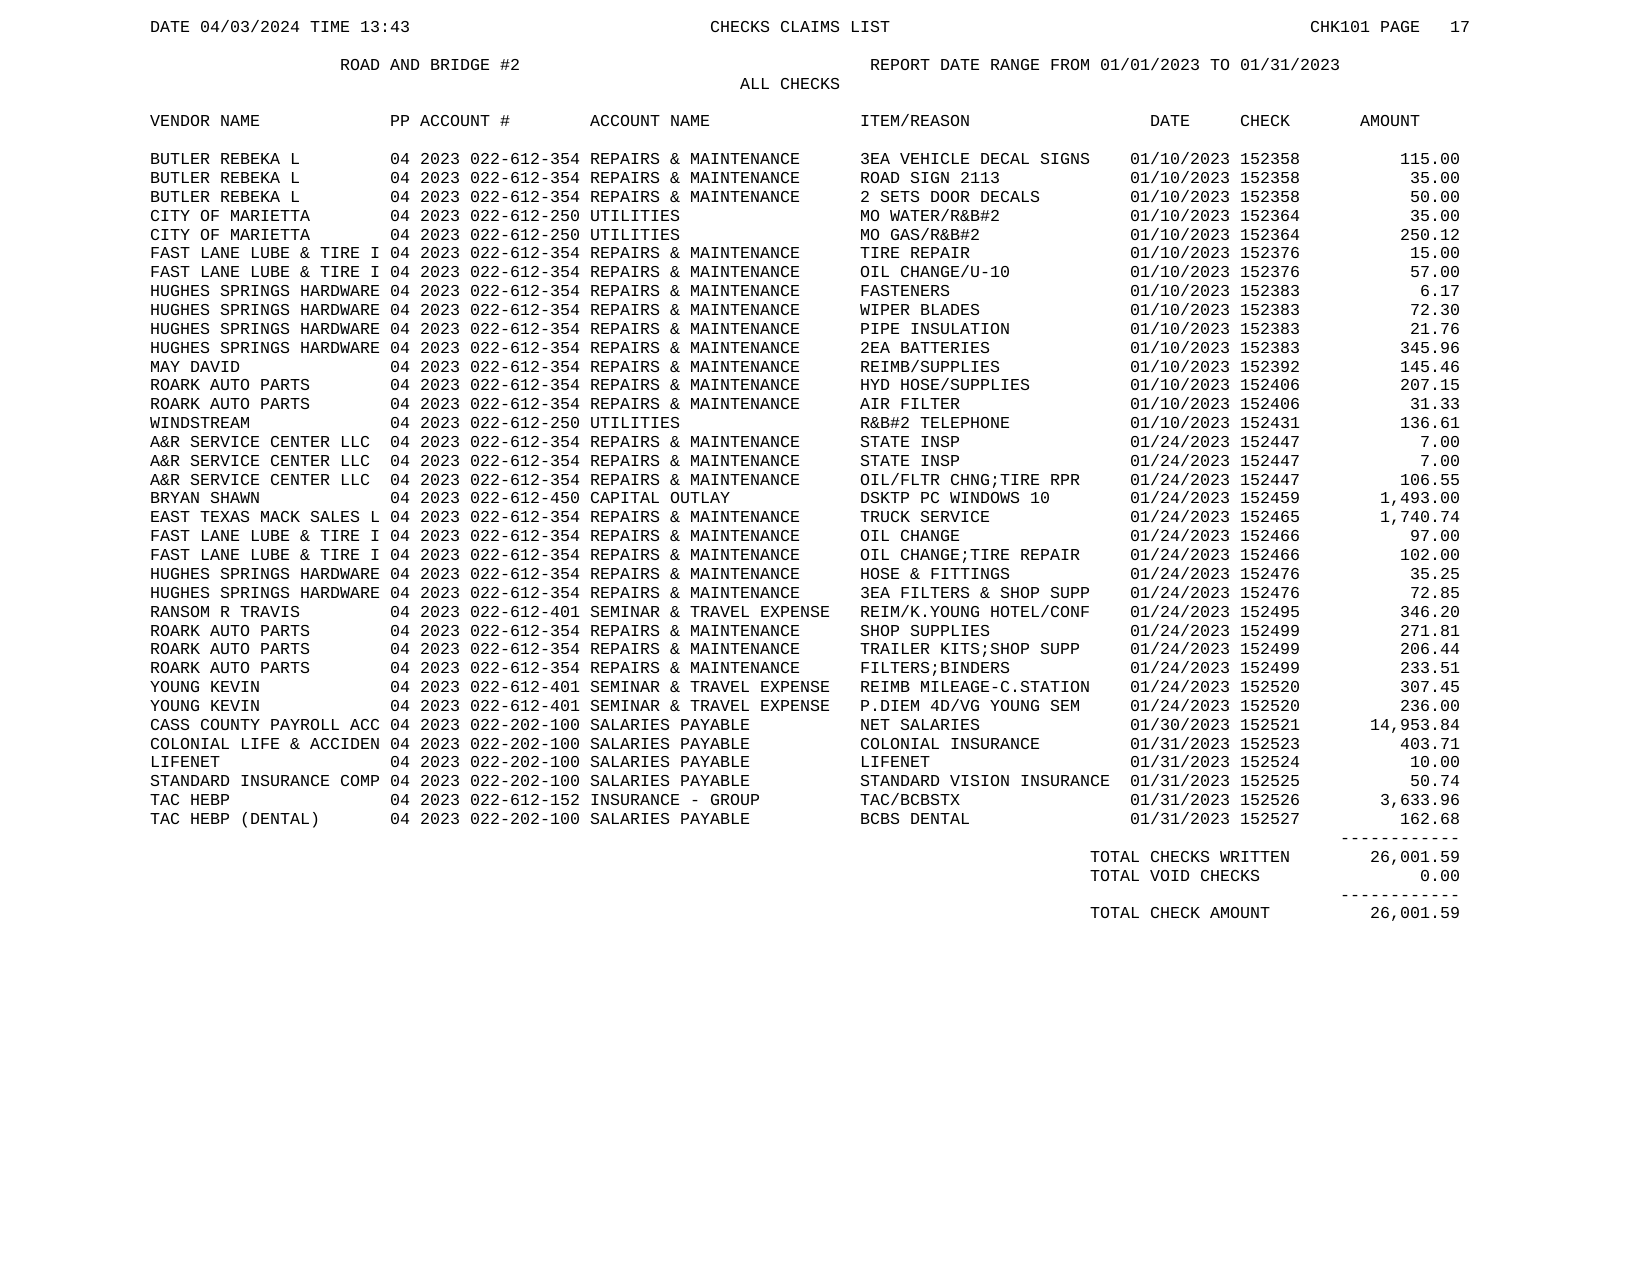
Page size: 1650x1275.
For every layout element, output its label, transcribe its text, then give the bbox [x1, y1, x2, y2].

text MAY DAVID 04 2023 022-612-354 REPAIRS & MAINTENANCE REIMB/SUPPLIES 01/10/2023 152392 145.46 [150, 358, 1500, 377]
text CASS COUNTY PAYROLL ACC 04 2023 022-202-100 SALARIES PAYABLE NET SALARIES 01/30/2023 152521 14,953.84 [150, 716, 1500, 735]
text ALL CHECKS [150, 75, 1500, 94]
text FAST LANE LUBE & TIRE I 04 2023 022-612-354 REPAIRS & MAINTENANCE OIL CHANGE;TIRE REPAIR 01/24/2023 152466 102.00 [150, 547, 1500, 566]
text A&R SERVICE CENTER LLC 04 2023 022-612-354 REPAIRS & MAINTENANCE STATE INSP 01/24/2023 152447 7.00 [150, 452, 1500, 471]
text A&R SERVICE CENTER LLC 04 2023 022-612-354 REPAIRS & MAINTENANCE STATE INSP 01/24/2023 152447 7.00 [150, 433, 1500, 452]
text ROARK AUTO PARTS 04 2023 022-612-354 REPAIRS & MAINTENANCE HYD HOSE/SUPPLIES 01/10/2023 152406 207.15 [150, 377, 1500, 396]
text EAST TEXAS MACK SALES L 04 2023 022-612-354 REPAIRS & MAINTENANCE TRUCK SERVICE 01/24/2023 152465 1,740.74 [150, 509, 1500, 528]
text TAC HEBP (DENTAL) 04 2023 022-202-100 SALARIES PAYABLE BCBS DENTAL 01/31/2023 152527 162.68 [150, 811, 1500, 829]
text VENDOR NAME PP ACCOUNT # ACCOUNT NAME ITEM/REASON DATE CHECK AMOUNT [150, 113, 1500, 132]
text DATE 04/03/2024 TIME 13:43 CHECKS CLAIMS LIST CHK101 PAGE 17 [150, 19, 1500, 38]
text A&R SERVICE CENTER LLC 04 2023 022-612-354 REPAIRS & MAINTENANCE OIL/FLTR CHNG;TIRE RPR 01/24/2023 152447 106.55 [150, 471, 1500, 490]
text YOUNG KEVIN 04 2023 022-612-401 SEMINAR & TRAVEL EXPENSE REIMB MILEAGE-C.STATION 01/24/2023 152520 307.45 [150, 679, 1500, 697]
text YOUNG KEVIN 04 2023 022-612-401 SEMINAR & TRAVEL EXPENSE P.DIEM 4D/VG YOUNG SEM 01/24/2023 152520 236.00 [150, 697, 1500, 716]
text HUGHES SPRINGS HARDWARE 04 2023 022-612-354 REPAIRS & MAINTENANCE PIPE INSULATION 01/10/2023 152383 21.76 [150, 320, 1500, 339]
text FAST LANE LUBE & TIRE I 04 2023 022-612-354 REPAIRS & MAINTENANCE TIRE REPAIR 01/10/2023 152376 15.00 [150, 245, 1500, 264]
text ROARK AUTO PARTS 04 2023 022-612-354 REPAIRS & MAINTENANCE SHOP SUPPLIES 01/24/2023 152499 271.81 [150, 622, 1500, 641]
text RANSOM R TRAVIS 04 2023 022-612-401 SEMINAR & TRAVEL EXPENSE REIM/K.YOUNG HOTEL/CONF 01/24/2023 152495 346.20 [150, 603, 1500, 622]
text BUTLER REBEKA L 04 2023 022-612-354 REPAIRS & MAINTENANCE 3EA VEHICLE DECAL SIGNS 01/10/2023 152358 115.00 [150, 151, 1500, 169]
text HUGHES SPRINGS HARDWARE 04 2023 022-612-354 REPAIRS & MAINTENANCE 3EA FILTERS & SHOP SUPP 01/24/2023 152476 72.85 [150, 584, 1500, 603]
text WINDSTREAM 04 2023 022-612-250 UTILITIES R&B#2 TELEPHONE 01/10/2023 152431 136.61 [150, 415, 1500, 433]
text BUTLER REBEKA L 04 2023 022-612-354 REPAIRS & MAINTENANCE ROAD SIGN 2113 01/10/2023 152358 35.00 [150, 169, 1500, 188]
text TAC HEBP 04 2023 022-612-152 INSURANCE - GROUP TAC/BCBSTX 01/31/2023 152526 3,633.96 [150, 792, 1500, 811]
text HUGHES SPRINGS HARDWARE 04 2023 022-612-354 REPAIRS & MAINTENANCE FASTENERS 01/10/2023 152383 6.17 [150, 283, 1500, 302]
text FAST LANE LUBE & TIRE I 04 2023 022-612-354 REPAIRS & MAINTENANCE OIL CHANGE/U-10 01/10/2023 152376 57.00 [150, 264, 1500, 283]
text COLONIAL LIFE & ACCIDEN 04 2023 022-202-100 SALARIES PAYABLE COLONIAL INSURANCE 01/31/2023 152523 403.71 [150, 735, 1500, 754]
text STANDARD INSURANCE COMP 04 2023 022-202-100 SALARIES PAYABLE STANDARD VISION INSURANCE 01/31/2023 152525 50.74 [150, 773, 1500, 792]
text FAST LANE LUBE & TIRE I 04 2023 022-612-354 REPAIRS & MAINTENANCE OIL CHANGE 01/24/2023 152466 97.00 [150, 528, 1500, 547]
text CITY OF MARIETTA 04 2023 022-612-250 UTILITIES MO WATER/R&B#2 01/10/2023 152364 35.00 [150, 207, 1500, 226]
text HUGHES SPRINGS HARDWARE 04 2023 022-612-354 REPAIRS & MAINTENANCE HOSE & FITTINGS 01/24/2023 152476 35.25 [150, 566, 1500, 584]
text ------------ [150, 886, 1500, 905]
text ROARK AUTO PARTS 04 2023 022-612-354 REPAIRS & MAINTENANCE AIR FILTER 01/10/2023 152406 31.33 [150, 396, 1500, 415]
text TOTAL VOID CHECKS 0.00 [150, 867, 1500, 886]
text TOTAL CHECKS WRITTEN 26,001.59 [150, 848, 1500, 867]
text ROAD AND BRIDGE #2 REPORT DATE RANGE FROM 01/01/2023 TO 01/31/2023 [150, 56, 1500, 75]
text BRYAN SHAWN 04 2023 022-612-450 CAPITAL OUTLAY DSKTP PC WINDOWS 10 01/24/2023 152459 1,493.00 [150, 490, 1500, 509]
text ROARK AUTO PARTS 04 2023 022-612-354 REPAIRS & MAINTENANCE TRAILER KITS;SHOP SUPP 01/24/2023 152499 206.44 [150, 641, 1500, 660]
text HUGHES SPRINGS HARDWARE 04 2023 022-612-354 REPAIRS & MAINTENANCE 2EA BATTERIES 01/10/2023 152383 345.96 [150, 339, 1500, 358]
text ROARK AUTO PARTS 04 2023 022-612-354 REPAIRS & MAINTENANCE FILTERS;BINDERS 01/24/2023 152499 233.51 [150, 660, 1500, 679]
text BUTLER REBEKA L 04 2023 022-612-354 REPAIRS & MAINTENANCE 2 SETS DOOR DECALS 01/10/2023 152358 50.00 [150, 188, 1500, 207]
text LIFENET 04 2023 022-202-100 SALARIES PAYABLE LIFENET 01/31/2023 152524 10.00 [150, 754, 1500, 773]
text TOTAL CHECK AMOUNT 26,001.59 [150, 905, 1500, 924]
text CITY OF MARIETTA 04 2023 022-612-250 UTILITIES MO GAS/R&B#2 01/10/2023 152364 250.12 [150, 226, 1500, 245]
text ------------ [150, 829, 1500, 848]
text HUGHES SPRINGS HARDWARE 04 2023 022-612-354 REPAIRS & MAINTENANCE WIPER BLADES 01/10/2023 152383 72.30 [150, 302, 1500, 320]
